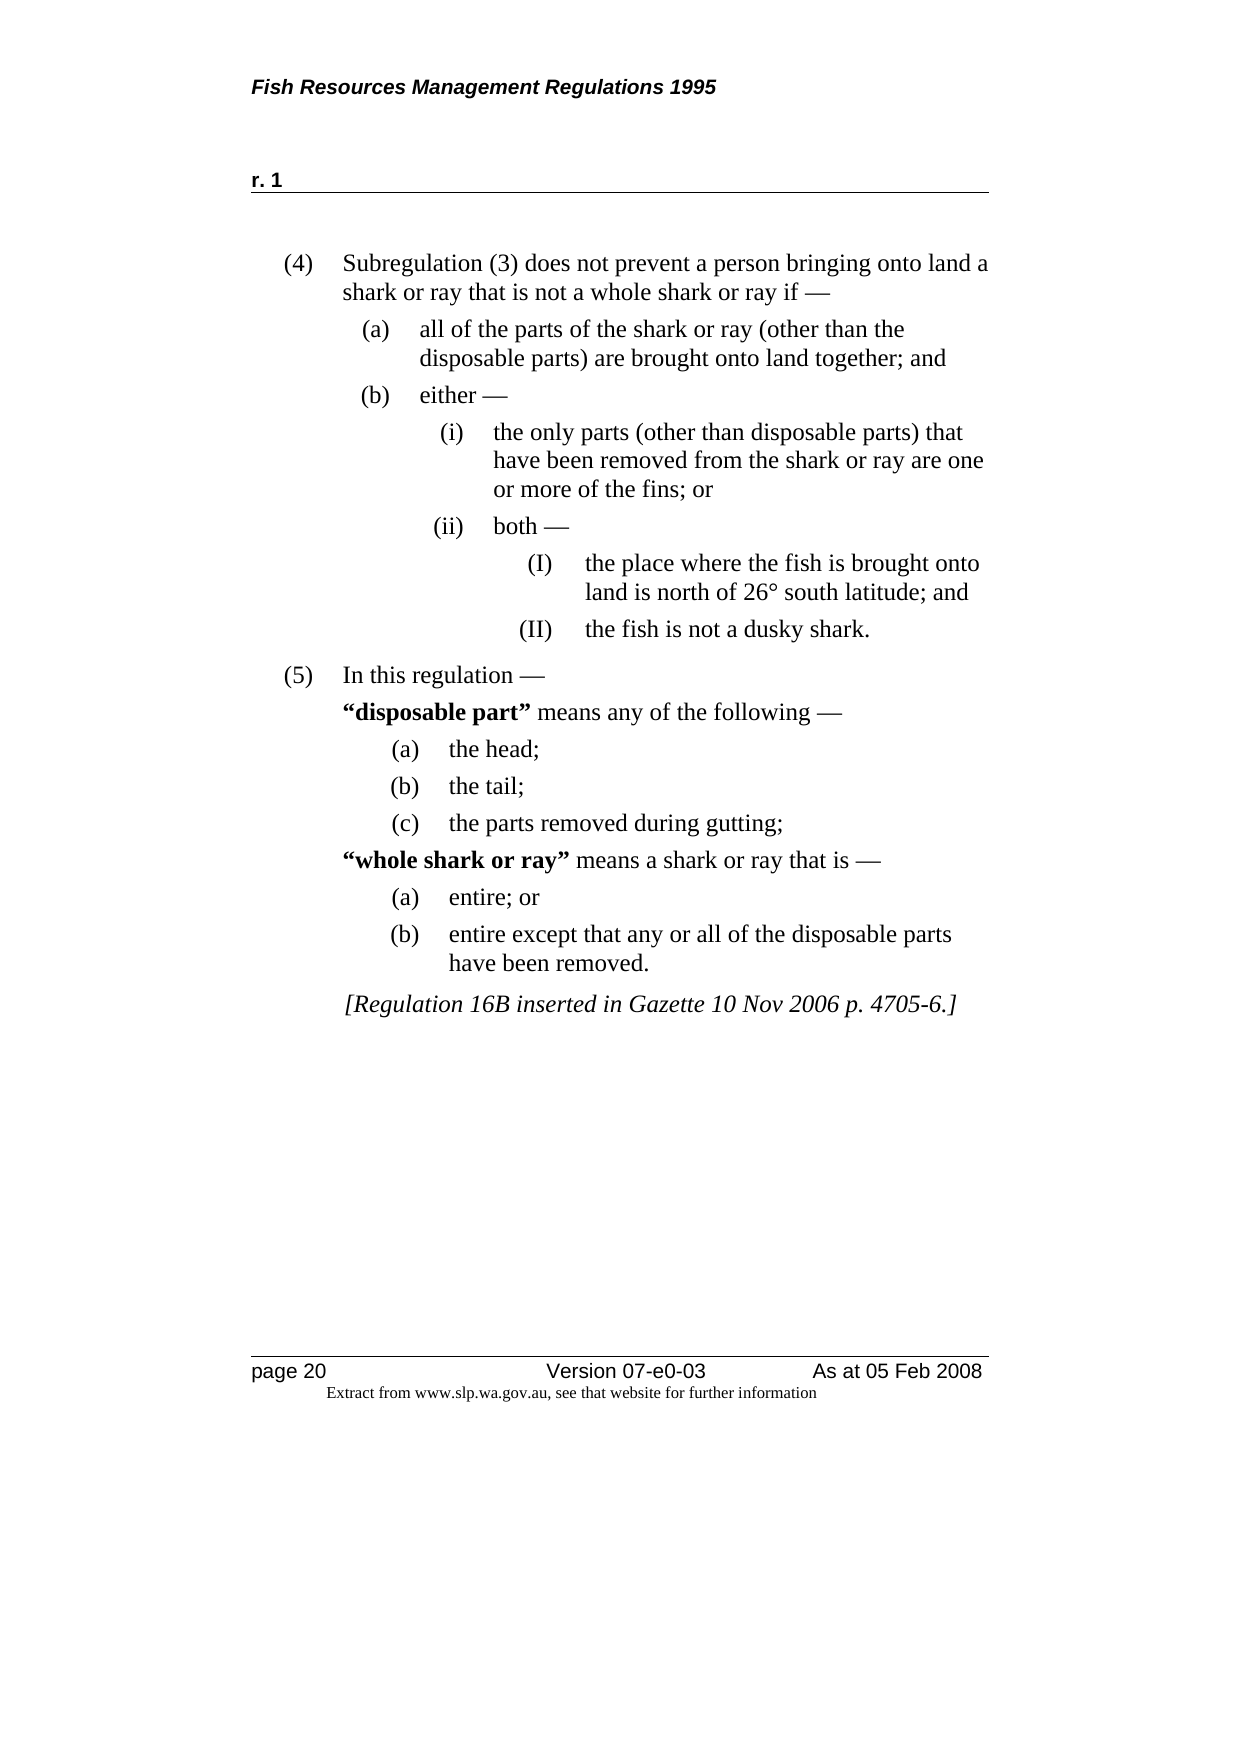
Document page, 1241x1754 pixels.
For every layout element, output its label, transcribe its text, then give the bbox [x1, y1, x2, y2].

text (a) the head; [251, 734, 989, 763]
text (a) all of the parts of the shark or ray (other than the disposable parts) are brought onto land together; and [251, 314, 989, 371]
text (b) either — [251, 380, 989, 408]
text (I) the place where the fish is brought onto land is north of 26° south latitude; and [251, 548, 989, 606]
text (II) the fish is not a dusky shark. [251, 614, 989, 643]
text (ii) both — [251, 511, 989, 540]
text (i) the only parts (other than disposable parts) that have been removed from the shark or ray are one or more of the fins; or [251, 417, 989, 503]
text “disposable part” means any of the following — [251, 697, 989, 726]
text (4) Subregulation (3) does not prevent a person bringing onto land a shark or ray that is not a whole shark or ray if — [251, 248, 989, 306]
text [Regulation 16B inserted in Gazette 10 Nov 2006 p. 4705-6.] [251, 989, 989, 1018]
text (c) the parts removed during gutting; [251, 808, 989, 837]
text “whole shark or ray” means a shark or ray that is — [251, 845, 989, 874]
text (b) entire except that any or all of the disposable parts have been removed. [251, 919, 989, 977]
text (b) the tail; [251, 771, 989, 800]
text (a) entire; or [251, 882, 989, 911]
text (5) In this regulation — [251, 660, 989, 688]
